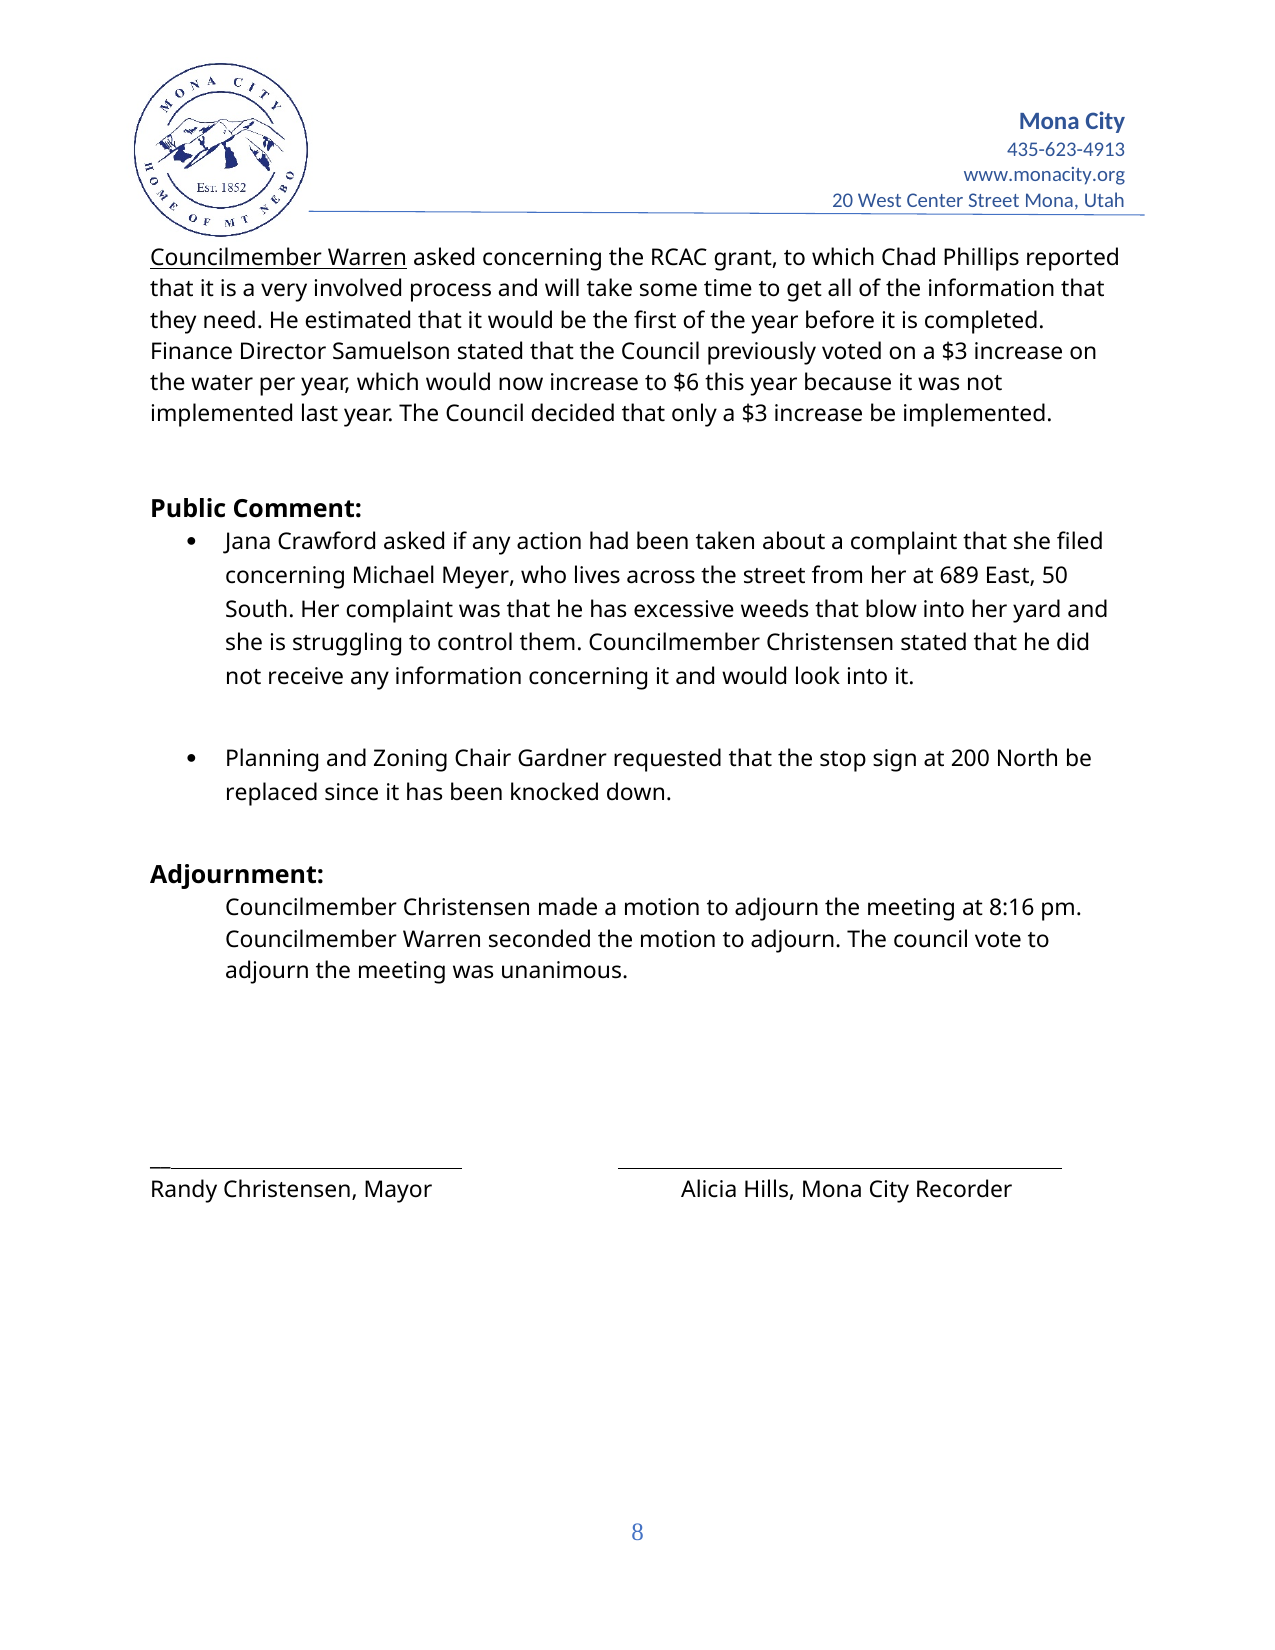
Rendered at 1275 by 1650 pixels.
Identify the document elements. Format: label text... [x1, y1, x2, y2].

text Councilmember Christensen made a motion to adjourn the meeting at 8:16 pm. Councilmember Warren seconded the motion to adjourn. The council vote to adjourn the meeting was unanimous. [225, 891, 1125, 985]
list Jana Crawford asked if any action had been taken about a complaint that she filed concerning Michael Meyer, who lives across the street from her at 689 East, 50 South. Her complaint was that he has excessive weeds that blow into her yard and she is struggling to control them. Councilmember Christensen stated that he did not receive any information concerning it and would look into it. [187, 525, 1125, 691]
text __ [150, 1141, 1125, 1172]
text Public Comment: [150, 491, 1125, 525]
text Randy Christensen, Mayor Alicia Hills, Mona City Recorder [150, 1172, 1125, 1204]
text Adjournment: [150, 857, 1125, 891]
picture [116, 57, 326, 242]
list Planning and Zoning Chair Gardner requested that the stop sign at 200 North be replaced since it has been knocked down. [187, 742, 1125, 807]
text Councilmember Warren asked concerning the RCAC grant, to which Chad Phillips reported that it is a very involved process and will take some time to get all of the information that they need. He estimated that it would be the first of the year before it is completed. Finance Director Samuelson stated that the Council previously voted on a $3 increase on the water per year, which would now increase to $6 this year because it was not implemented last year. The Council decided that only a $3 increase be implemented. [150, 241, 1125, 428]
